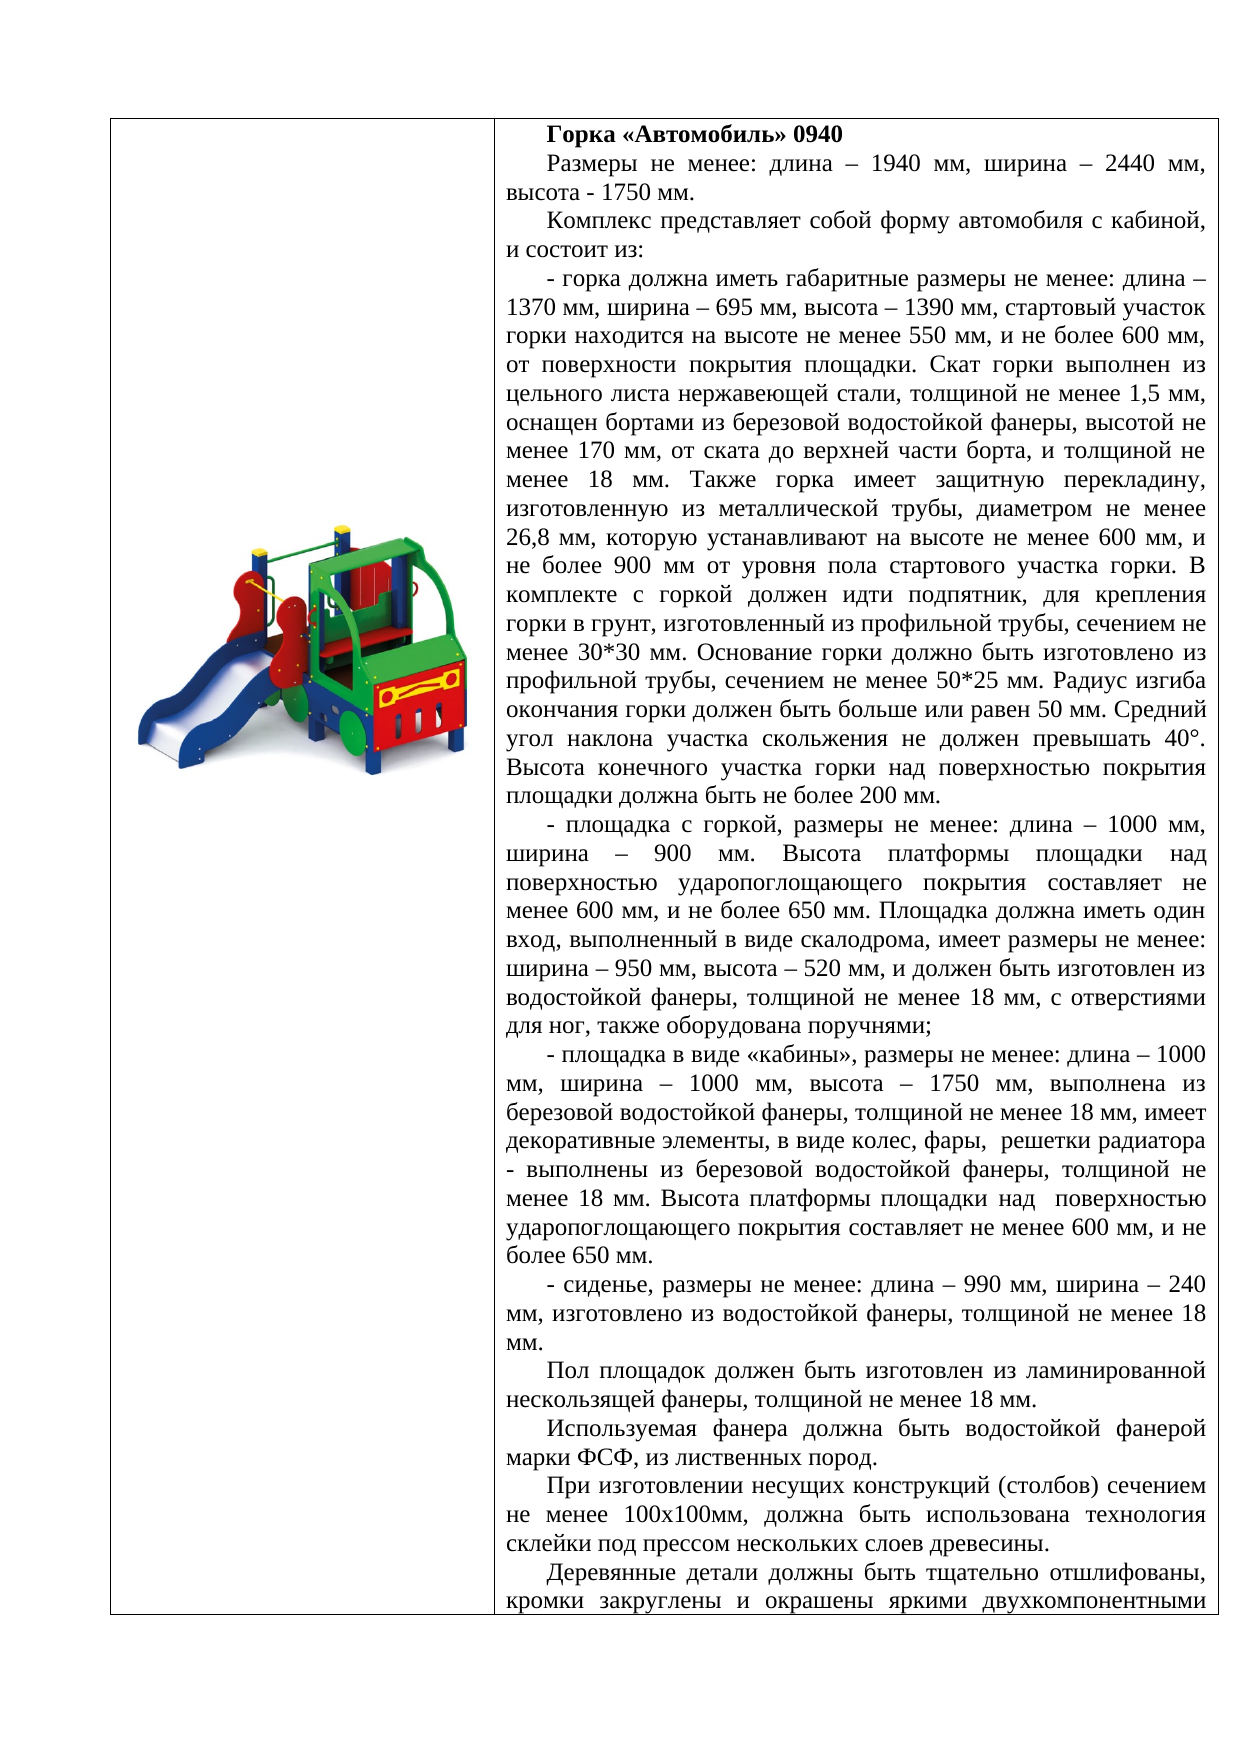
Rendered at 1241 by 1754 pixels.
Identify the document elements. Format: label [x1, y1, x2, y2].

picture [122, 515, 484, 792]
table_header [111, 119, 494, 1614]
table_header [495, 119, 1218, 1614]
